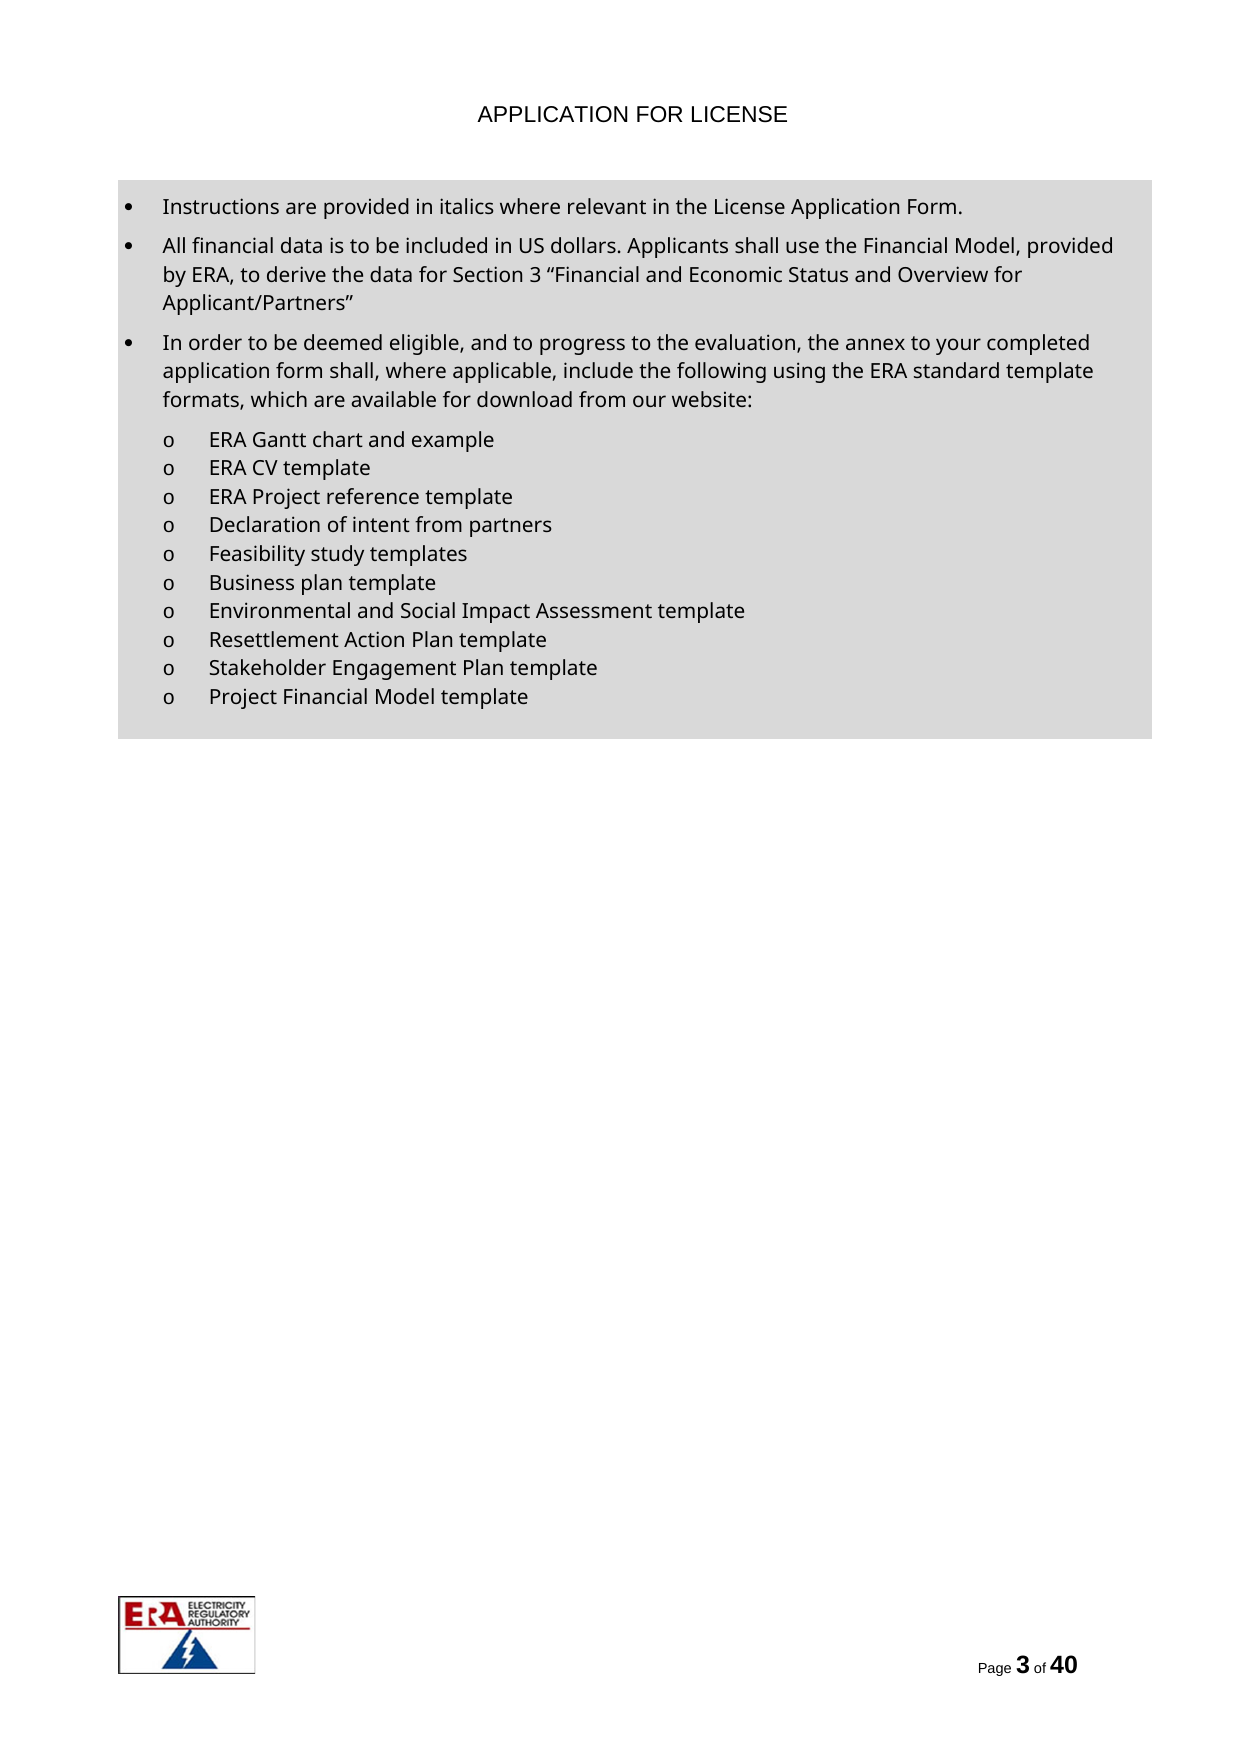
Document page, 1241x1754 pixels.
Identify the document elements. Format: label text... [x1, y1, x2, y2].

picture [118, 1596, 256, 1674]
